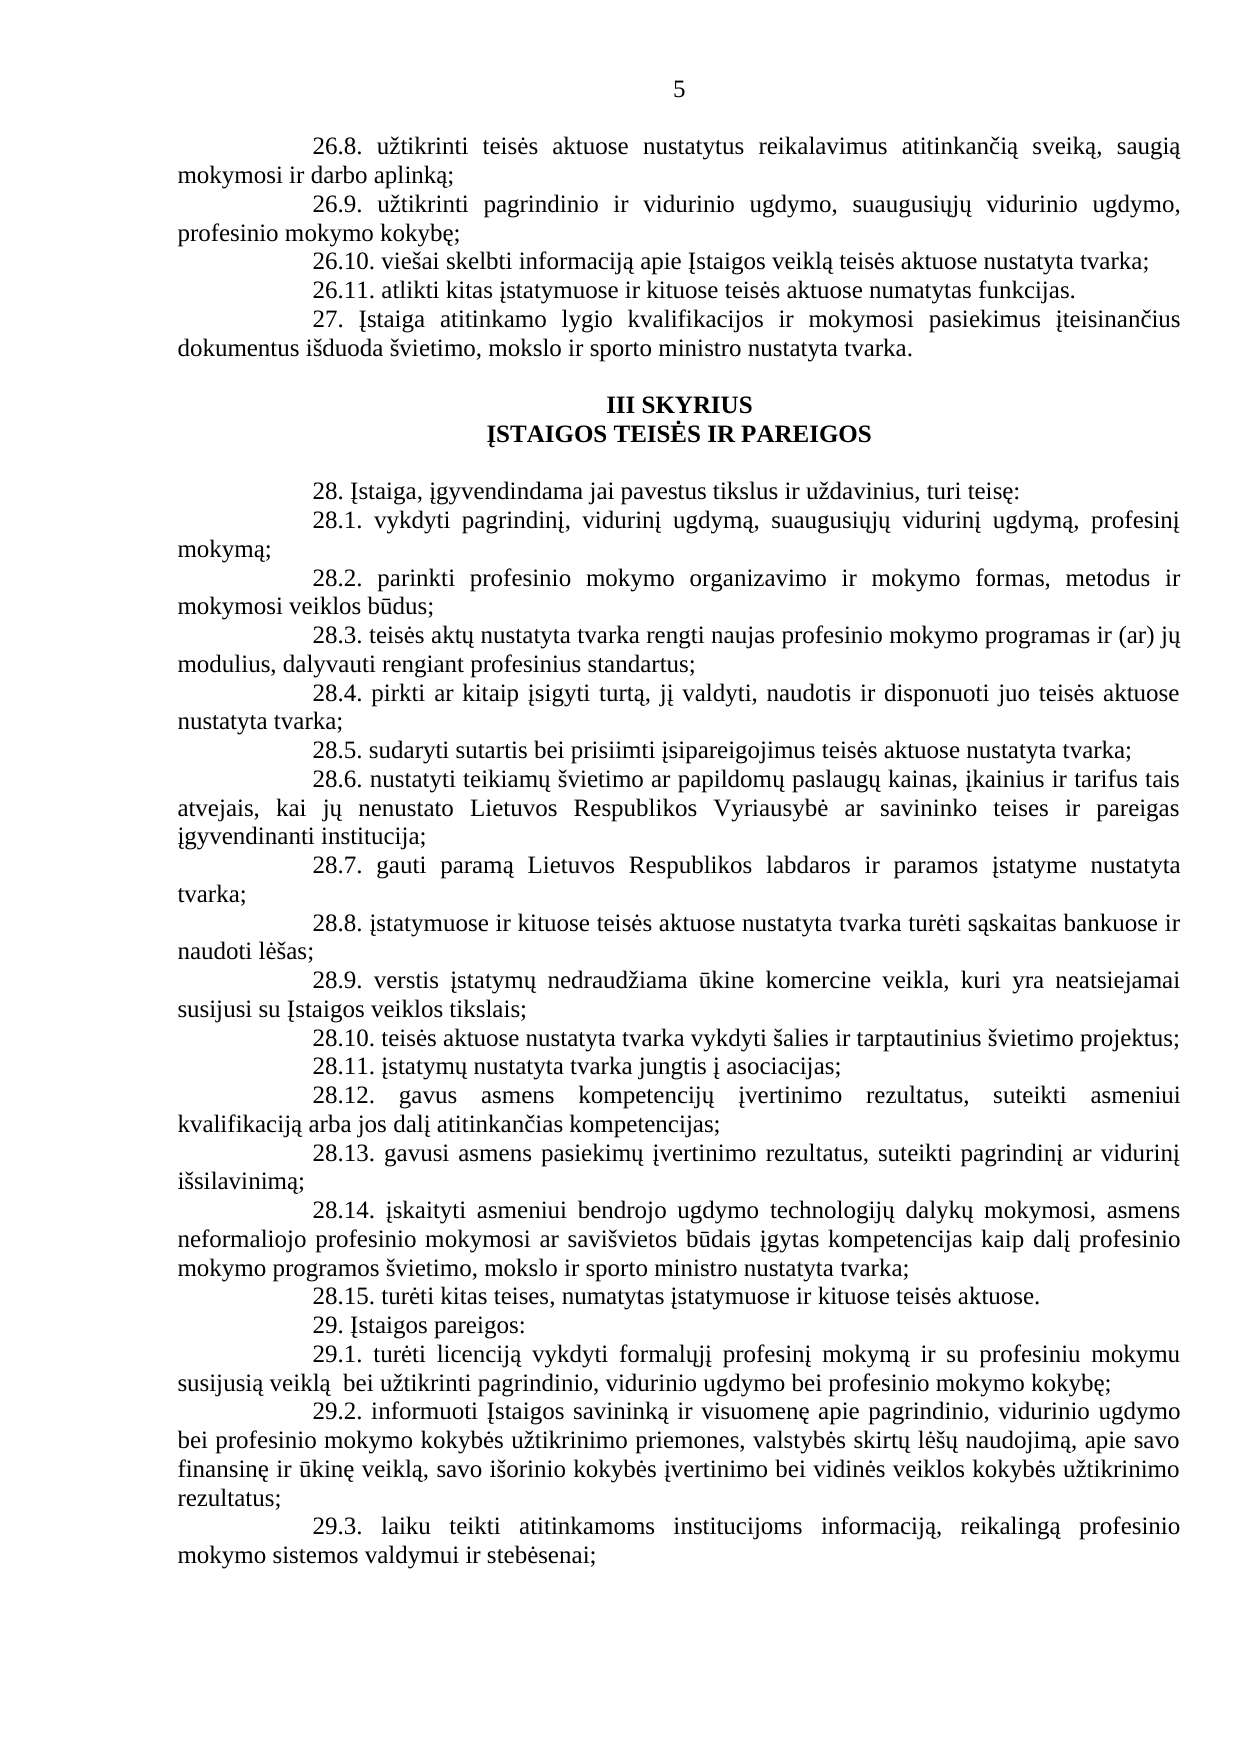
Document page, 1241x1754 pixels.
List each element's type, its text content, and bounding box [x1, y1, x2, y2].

text 26.8. užtikrinti teisės aktuose nustatytus reikalavimus atitinkančią sveiką, saugią mokymosi ir darbo aplinką; [177, 131, 1181, 189]
list 28.13. gavusi asmens pasiekimų įvertinimo rezultatus, suteikti pagrindinį ar vidurinį išsilavinimą; [177, 1138, 1181, 1195]
text 26.11. atlikti kitas įstatymuose ir kituose teisės aktuose numatytas funkcijas. [177, 275, 1181, 304]
list 28.5. sudaryti sutartis bei prisiimti įsipareigojimus teisės aktuose nustatyta tvarka; [177, 735, 1181, 764]
list 28.15. turėti kitas teises, numatytas įstatymuose ir kituose teisės aktuose. [177, 1281, 1181, 1310]
list 28.9. verstis įstatymų nedraudžiama ūkine komercine veikla, kuri yra neatsiejamai susijusi su Įstaigos veiklos tikslais; [177, 965, 1181, 1023]
list 29.2. informuoti Įstaigos savininką ir visuomenę apie pagrindinio, vidurinio ugdymo bei profesinio mokymo kokybės užtikrinimo priemones, valstybės skirtų lėšų naudojimą, apie savo finansinę ir ūkinę veiklą, savo išorinio kokybės įvertinimo bei vidinės veiklos kokybės užtikrinimo rezultatus; [177, 1396, 1181, 1511]
text 26.9. užtikrinti pagrindinio ir vidurinio ugdymo, suaugusiųjų vidurinio ugdymo, profesinio mokymo kokybę; [177, 189, 1181, 246]
text 26.10. viešai skelbti informaciją apie Įstaigos veiklą teisės aktuose nustatyta tvarka; [177, 246, 1181, 275]
text 27. Įstaiga atitinkamo lygio kvalifikacijos ir mokymosi pasiekimus įteisinančius dokumentus išduoda švietimo, mokslo ir sporto ministro nustatyta tvarka. [177, 304, 1181, 361]
list 28.3. teisės aktų nustatyta tvarka rengti naujas profesinio mokymo programas ir (ar) jų modulius, dalyvauti rengiant profesinius standartus; [177, 620, 1181, 678]
list 28.7. gauti paramą Lietuvos Respublikos labdaros ir paramos įstatyme nustatyta tvarka; [177, 850, 1181, 908]
list 28.1. vykdyti pagrindinį, vidurinį ugdymą, suaugusiųjų vidurinį ugdymą, profesinį mokymą; [177, 505, 1181, 563]
list 28.8. įstatymuose ir kituose teisės aktuose nustatyta tvarka turėti sąskaitas bankuose ir naudoti lėšas; [177, 908, 1181, 965]
list 29.1. turėti licenciją vykdyti formalųjį profesinį mokymą ir su profesiniu mokymu susijusią veiklą bei užtikrinti pagrindinio, vidurinio ugdymo bei profesinio mokymo kokybę; [177, 1339, 1181, 1396]
list 28.6. nustatyti teikiamų švietimo ar papildomų paslaugų kainas, įkainius ir tarifus tais atvejais, kai jų nenustato Lietuvos Respublikos Vyriausybė ar savininko teises ir pareigas įgyvendinanti institucija; [177, 764, 1181, 850]
text ĮSTAIGOS TEISĖS IR PAREIGOS [177, 419, 1181, 448]
list 28.2. parinkti profesinio mokymo organizavimo ir mokymo formas, metodus ir mokymosi veiklos būdus; [177, 563, 1181, 620]
list 28. Įstaiga, įgyvendindama jai pavestus tikslus ir uždavinius, turi teisę: [177, 476, 1181, 505]
text III SKYRIUS [177, 390, 1181, 419]
list 28.11. įstatymų nustatyta tvarka jungtis į asociacijas; [177, 1051, 1181, 1080]
list 29.3. laiku teikti atitinkamoms institucijoms informaciją, reikalingą profesinio mokymo sistemos valdymui ir stebėsenai; [177, 1511, 1181, 1569]
list 28.12. gavus asmens kompetencijų įvertinimo rezultatus, suteikti asmeniui kvalifikaciją arba jos dalį atitinkančias kompetencijas; [177, 1080, 1181, 1138]
list 29. Įstaigos pareigos: [177, 1310, 1181, 1339]
list 28.14. įskaityti asmeniui bendrojo ugdymo technologijų dalykų mokymosi, asmens neformaliojo profesinio mokymosi ar savišvietos būdais įgytas kompetencijas kaip dalį profesinio mokymo programos švietimo, mokslo ir sporto ministro nustatyta tvarka; [177, 1195, 1181, 1281]
list 28.10. teisės aktuose nustatyta tvarka vykdyti šalies ir tarptautinius švietimo projektus; [177, 1023, 1181, 1051]
list 28.4. pirkti ar kitaip įsigyti turtą, jį valdyti, naudotis ir disponuoti juo teisės aktuose nustatyta tvarka; [177, 678, 1181, 735]
